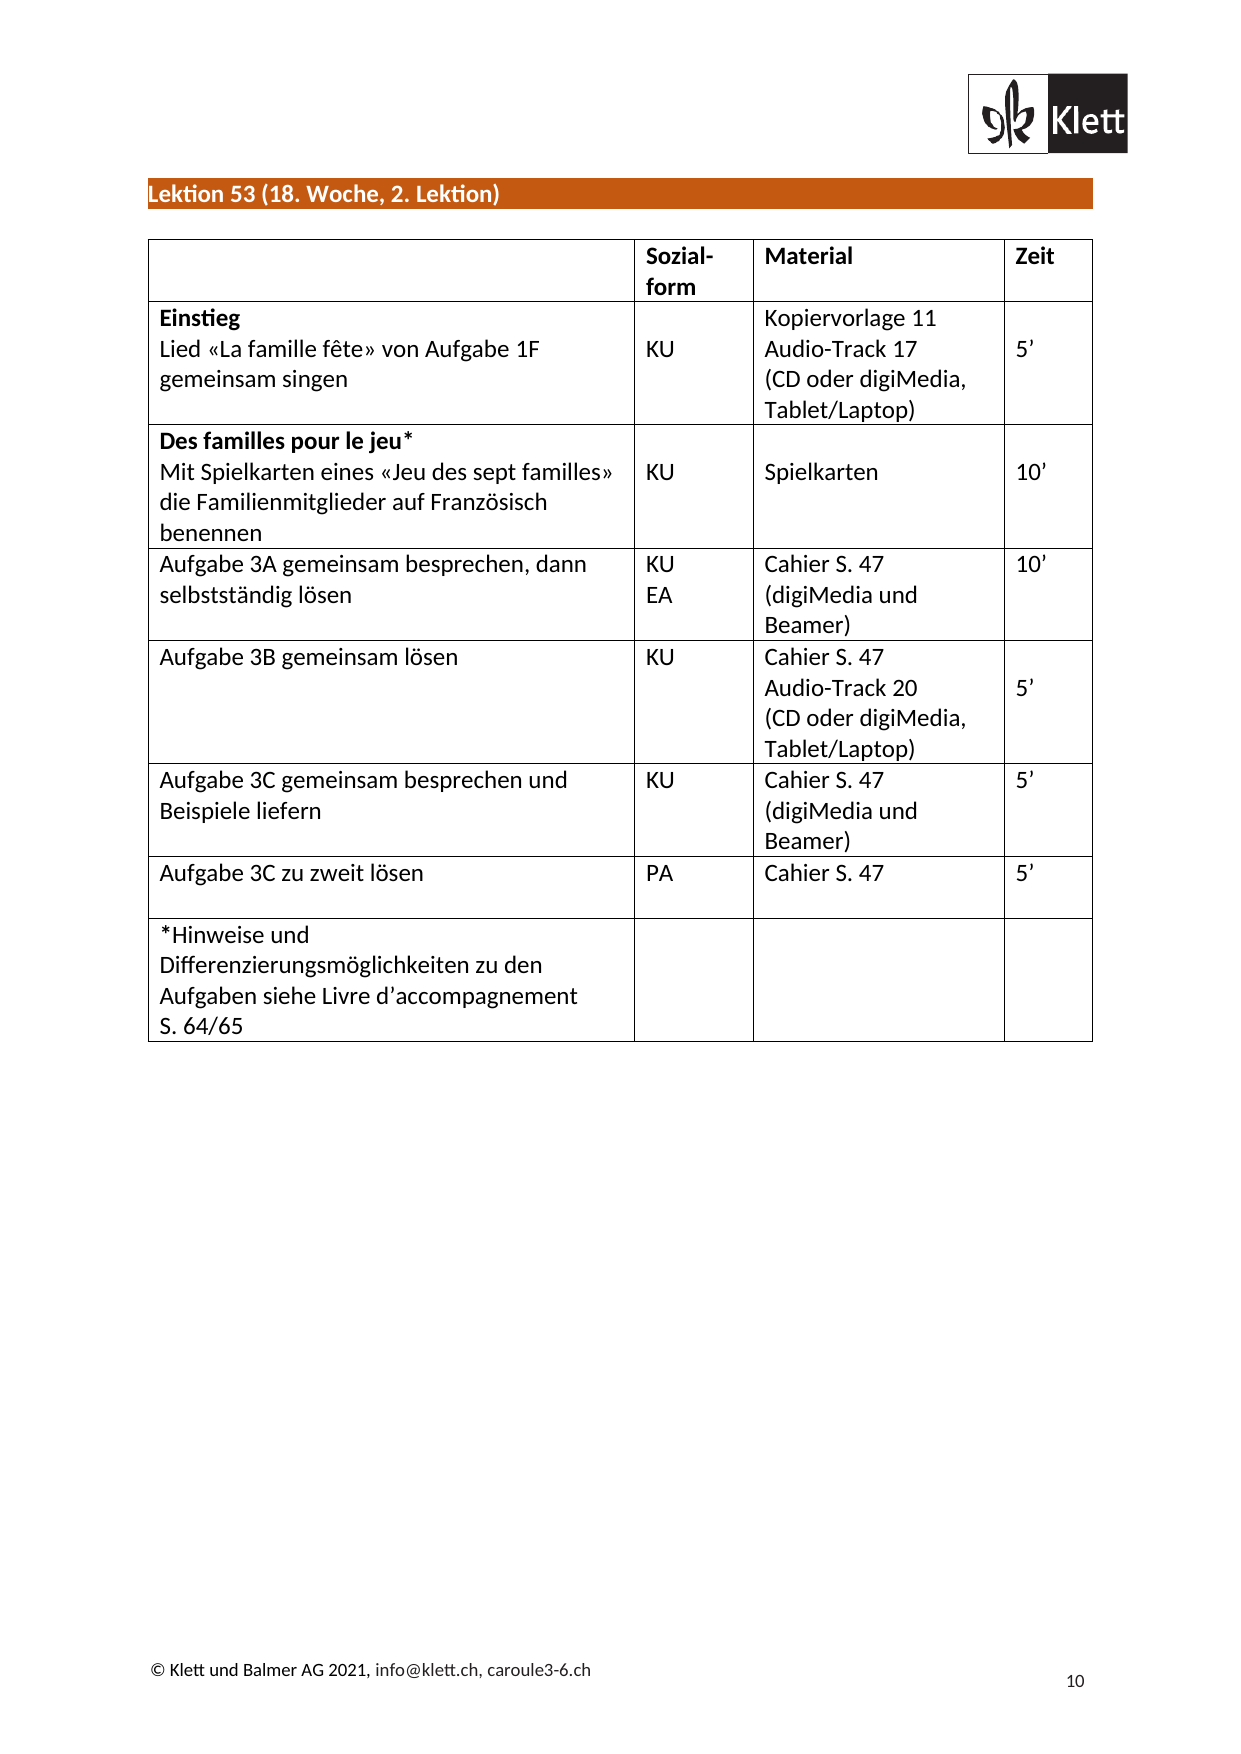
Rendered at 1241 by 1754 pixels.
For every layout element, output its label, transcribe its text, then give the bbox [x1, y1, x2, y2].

table_cell [1005, 919, 1092, 1041]
table_cell 5’ [1005, 641, 1092, 763]
table_cell *Hinweise und Differenzierungsmöglichkeiten zu den Aufgaben siehe Livre d’accompagnement S. 64/65 [149, 919, 634, 1041]
table_cell PA [635, 857, 753, 918]
table_cell 10’ [1005, 425, 1092, 547]
table_header Sozial-form [635, 240, 753, 301]
table_cell Kopiervorlage 11 Audio-Track 17 (CD oder digiMedia, Tablet/Laptop) [754, 302, 1004, 424]
table_cell Aufgabe 3C zu zweit lösen [149, 857, 634, 918]
text Lektion 53 (18. Woche, 2. Lektion) [148, 178, 1093, 209]
table_cell KU [635, 425, 753, 547]
table_cell [754, 919, 1004, 1041]
table_cell Spielkarten [754, 425, 1004, 547]
table_cell Cahier S. 47 Audio-Track 20 (CD oder digiMedia, Tablet/Laptop) [754, 641, 1004, 763]
table_cell 5’ [1005, 302, 1092, 424]
table_cell 5’ [1005, 857, 1092, 918]
table_header [149, 240, 634, 301]
table_cell 10’ [1005, 549, 1092, 640]
picture [1053, 106, 1072, 134]
table_cell Des familles pour le jeu* Mit Spielkarten eines «Jeu des sept familles» die Familienmitglieder auf Französisch benennen [149, 425, 634, 547]
table_cell Aufgabe 3A gemeinsam besprechen, dann selbstständig lösen [149, 549, 634, 640]
picture [982, 106, 1005, 144]
table_cell KU EA [635, 549, 753, 640]
table_header Material [754, 240, 1004, 301]
table_header Zeit [1005, 240, 1092, 301]
table_cell Cahier S. 47 (digiMedia und Beamer) [754, 549, 1004, 640]
table_cell [635, 919, 753, 1041]
table_cell KU [635, 764, 753, 856]
table_cell KU [635, 641, 753, 763]
table_cell KU [635, 302, 753, 424]
table_cell Cahier S. 47 [754, 857, 1004, 918]
table_cell 5’ [1005, 764, 1092, 856]
table_cell Cahier S. 47 (digiMedia und Beamer) [754, 764, 1004, 856]
table_cell Einstieg Lied «La famille fête» von Aufgabe 1F gemeinsam singen [149, 302, 634, 424]
table_cell Aufgabe 3C gemeinsam besprechen und Beispiele liefern [149, 764, 634, 856]
table_cell Aufgabe 3B gemeinsam lösen [149, 641, 634, 763]
